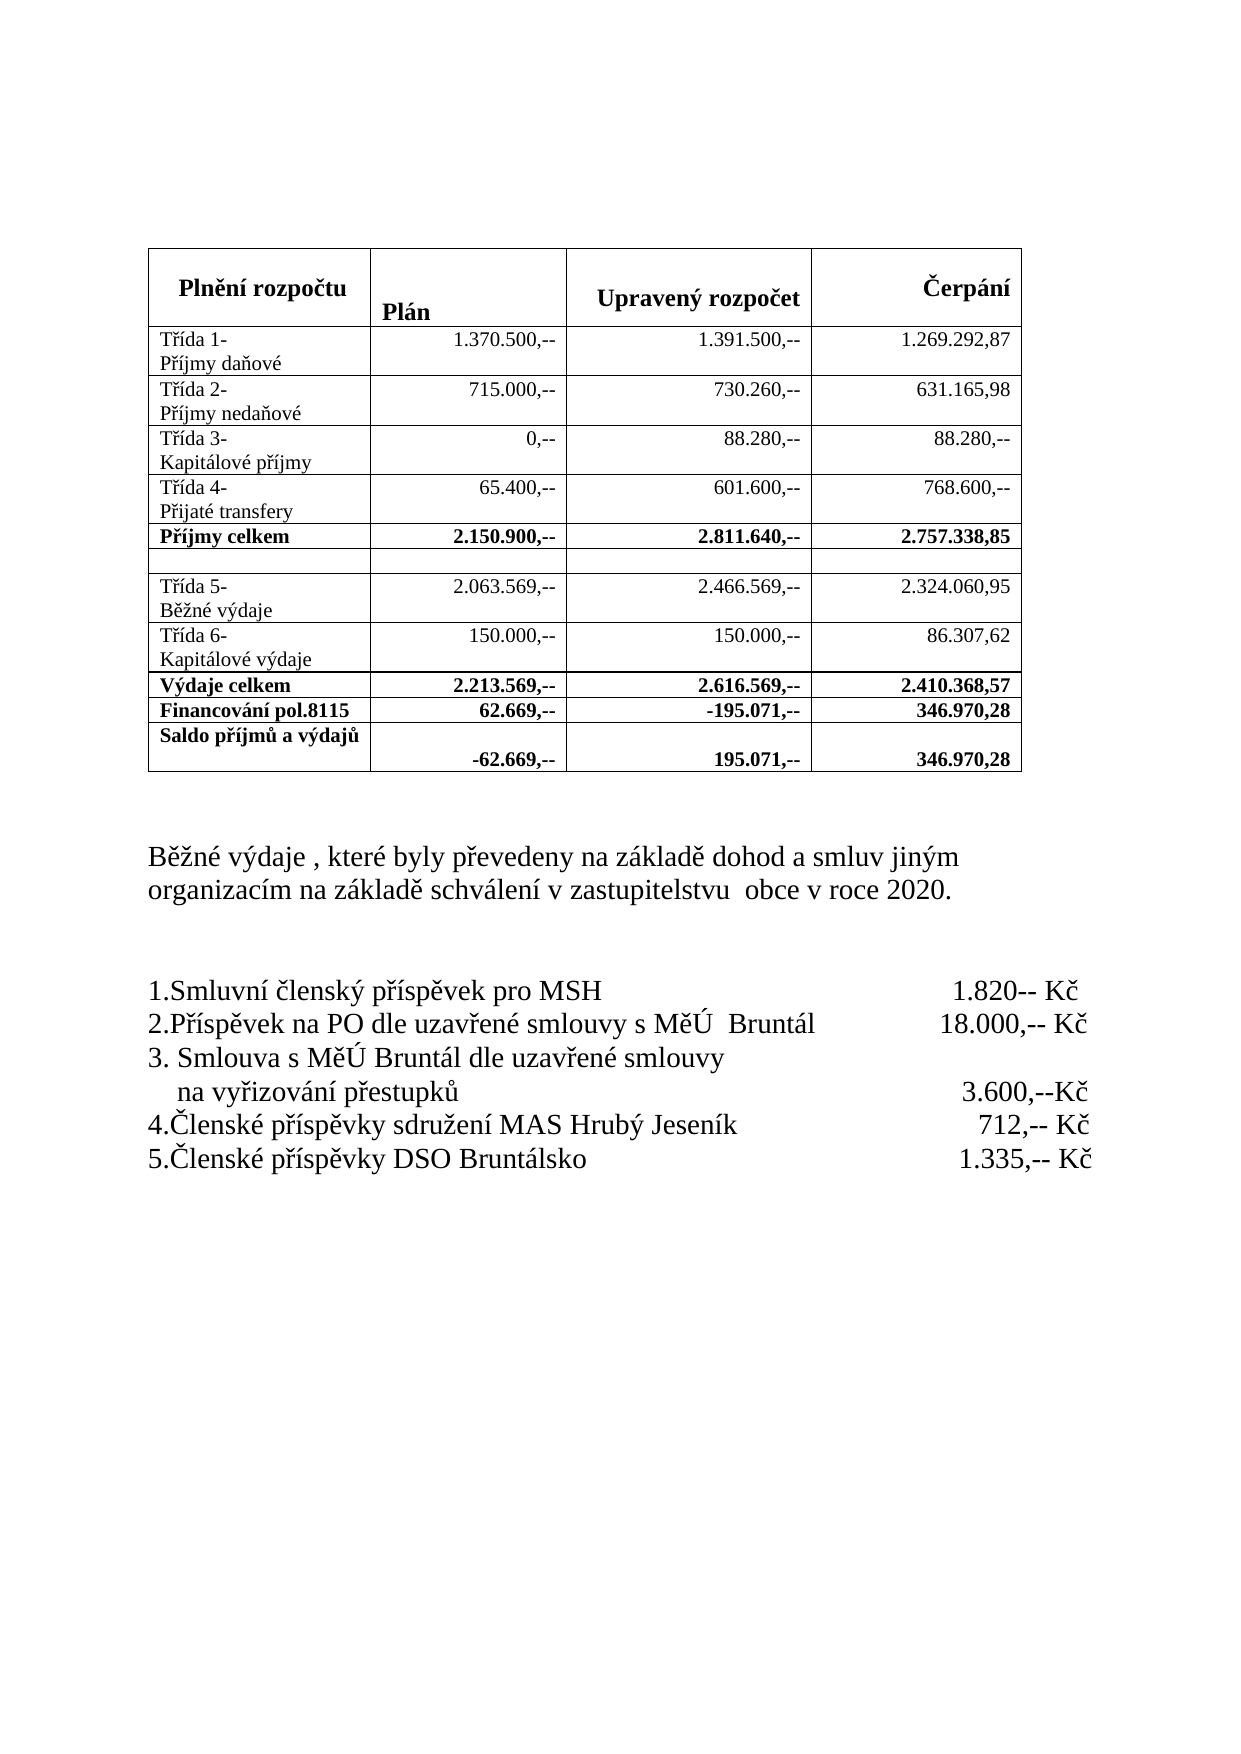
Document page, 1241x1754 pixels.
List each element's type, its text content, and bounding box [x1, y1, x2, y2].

text 5.Členské příspěvky DSO Bruntálsko 1.335,-- Kč [148, 1141, 1092, 1174]
table_cell [812, 549, 1021, 573]
table_cell 0,-- [371, 426, 566, 474]
table_header Plán [371, 249, 566, 326]
table_cell Třída 4- Přijaté transfery [149, 475, 370, 523]
table_cell Financování pol.8115 [149, 698, 370, 722]
table_cell 65.400,-- [371, 475, 566, 523]
text 1.Smluvní členský příspěvek pro MSH 1.820-- Kč [148, 973, 1092, 1007]
table_cell Třída 3- Kapitálové příjmy [149, 426, 370, 474]
table_cell Třída 1- Příjmy daňové [149, 327, 370, 375]
text na vyřizování přestupků 3.600,--Kč [148, 1074, 1092, 1107]
text 4.Členské příspěvky sdružení MAS Hrubý Jeseník 712,-- Kč [148, 1107, 1092, 1141]
table_cell 2.616.569,-- [567, 673, 811, 697]
text 2.Příspěvek na PO dle uzavřené smlouvy s MěÚ Bruntál 18.000,-- Kč [148, 1007, 1092, 1040]
table_cell -195.071,-- [567, 698, 811, 722]
table_cell 195.071,-- [567, 723, 811, 771]
table_cell [567, 549, 811, 573]
table_cell 631.165,98 [812, 376, 1021, 424]
table_header Upravený rozpočet [567, 249, 811, 326]
table_cell 2.466.569,-- [567, 574, 811, 622]
table_cell 88.280,-- [567, 426, 811, 474]
table_cell 2.063.569,-- [371, 574, 566, 622]
table_cell 2.150.900,-- [371, 524, 566, 548]
table_cell 346.970,28 [812, 698, 1021, 722]
table_cell 2.410.368,57 [812, 673, 1021, 697]
text 3. Smlouva s MěÚ Bruntál dle uzavřené smlouvy [148, 1040, 1092, 1074]
table_cell [371, 549, 566, 573]
table_cell 88.280,-- [812, 426, 1021, 474]
table_header Čerpání [812, 249, 1021, 326]
table_cell 768.600,-- [812, 475, 1021, 523]
table_cell Třída 2- Příjmy nedaňové [149, 376, 370, 424]
table_cell 2.213.569,-- [371, 673, 566, 697]
table_cell -62.669,-- [371, 723, 566, 771]
table_cell 1.391.500,-- [567, 327, 811, 375]
table_cell 62.669,-- [371, 698, 566, 722]
table_cell Třída 5- Běžné výdaje [149, 574, 370, 622]
table_cell Saldo příjmů a výdajů [149, 723, 370, 771]
table_cell 1.269.292,87 [812, 327, 1021, 375]
table_header Plnění rozpočtu [149, 249, 370, 326]
table_cell 2.811.640,-- [567, 524, 811, 548]
table_cell 2.324.060,95 [812, 574, 1021, 622]
text Běžné výdaje , které byly převedeny na základě dohod a smluv jiným organizacím na základě schválení v zastupitelstvu obce v roce 2020. [148, 839, 1092, 906]
table_cell Výdaje celkem [149, 673, 370, 697]
table_cell 1.370.500,-- [371, 327, 566, 375]
table_cell 150.000,-- [567, 623, 811, 671]
table_cell 730.260,-- [567, 376, 811, 424]
table_cell Příjmy celkem [149, 524, 370, 548]
table_cell 601.600,-- [567, 475, 811, 523]
table_cell 2.757.338,85 [812, 524, 1021, 548]
table_cell 150.000,-- [371, 623, 566, 671]
table_cell 346.970,28 [812, 723, 1021, 771]
table_cell Třída 6- Kapitálové výdaje [149, 623, 370, 671]
table_cell 715.000,-- [371, 376, 566, 424]
table_cell [149, 549, 370, 573]
table_cell 86.307,62 [812, 623, 1021, 671]
